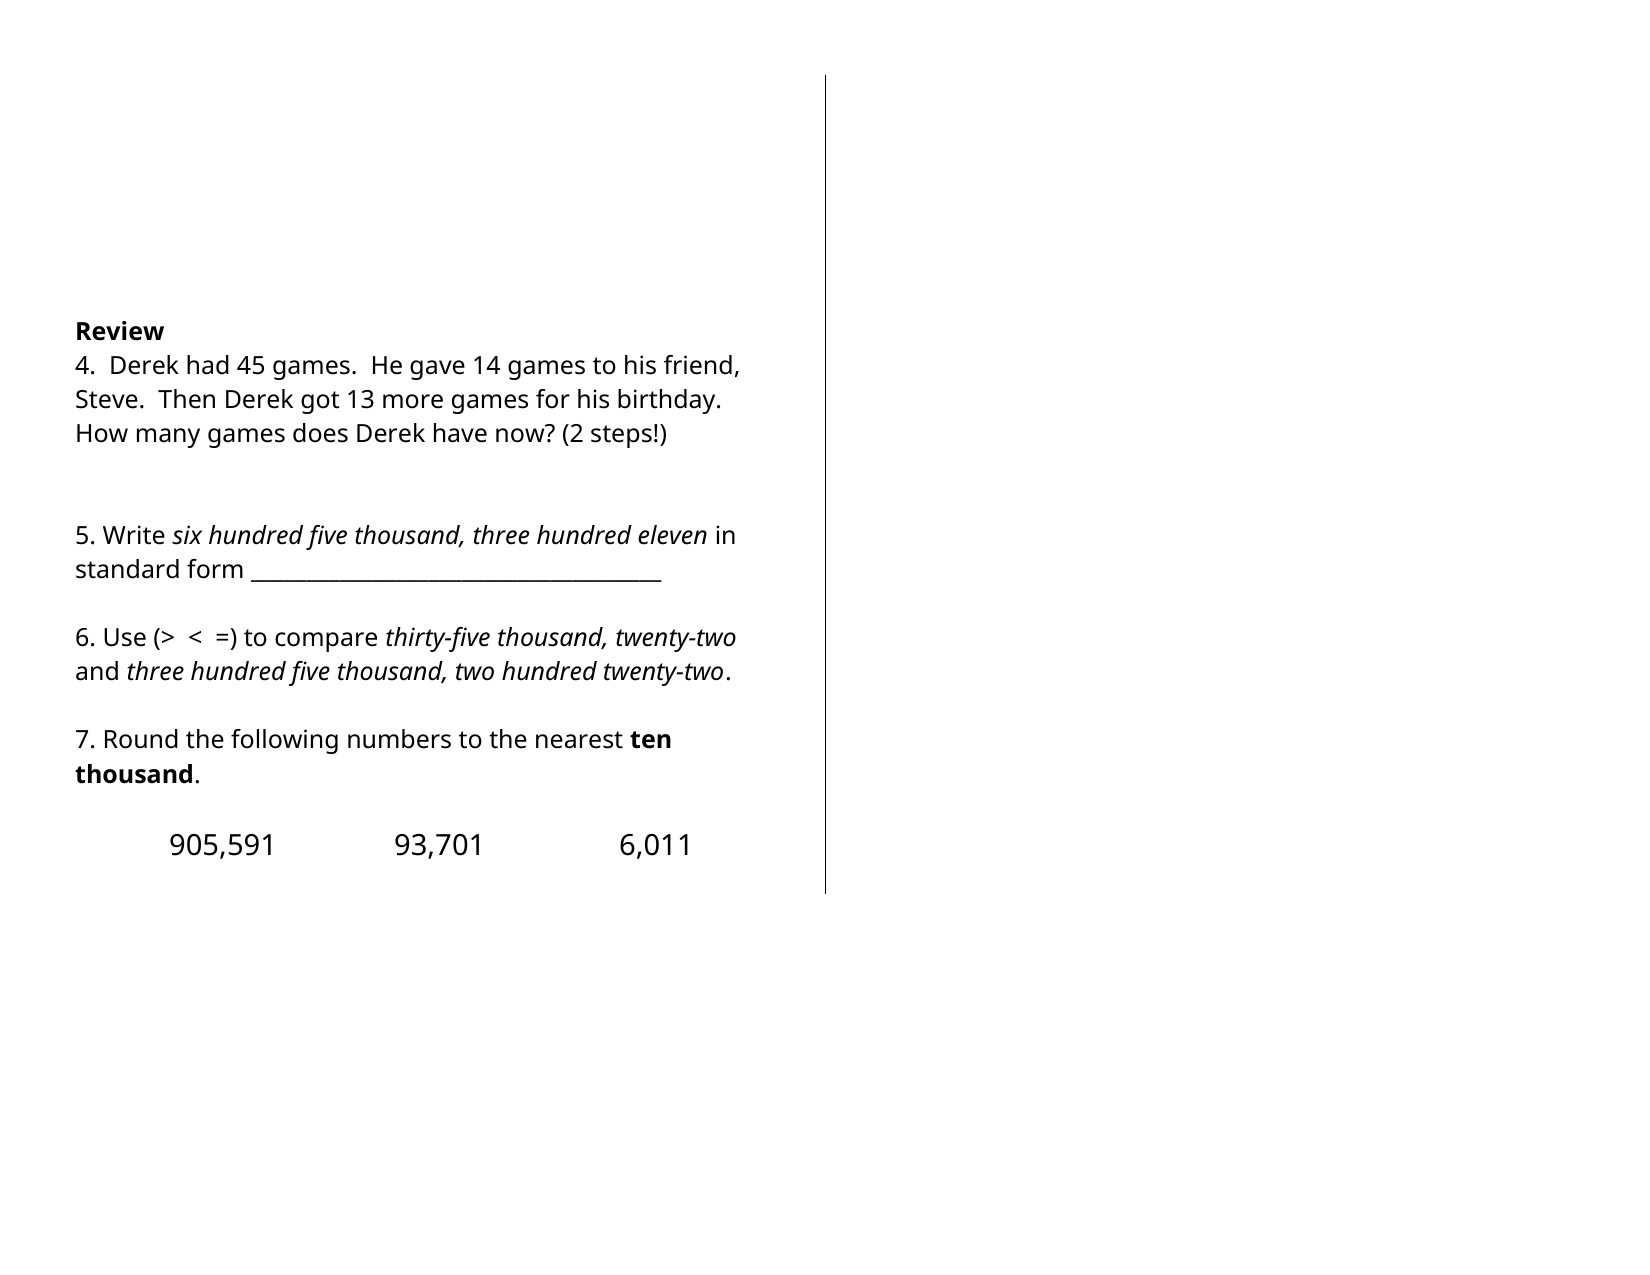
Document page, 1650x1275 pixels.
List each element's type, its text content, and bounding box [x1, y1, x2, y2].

text Review [75, 313, 787, 347]
text 4. Derek had 45 games. He gave 14 games to his friend, Steve. Then Derek got 13 more games for his birthday. How many games does Derek have now? (2 steps!) [75, 347, 787, 450]
text 905,591 93,701 6,011 [75, 824, 787, 864]
text 7. Round the following numbers to the nearest ten thousand. [75, 722, 787, 790]
text 6. Use (> < =) to compare thirty-five thousand, twenty-two and three hundred five thousand, two hundred twenty-two. [75, 620, 787, 688]
text 5. Write six hundred five thousand, three hundred eleven in standard form _____________________________________ [75, 518, 787, 586]
